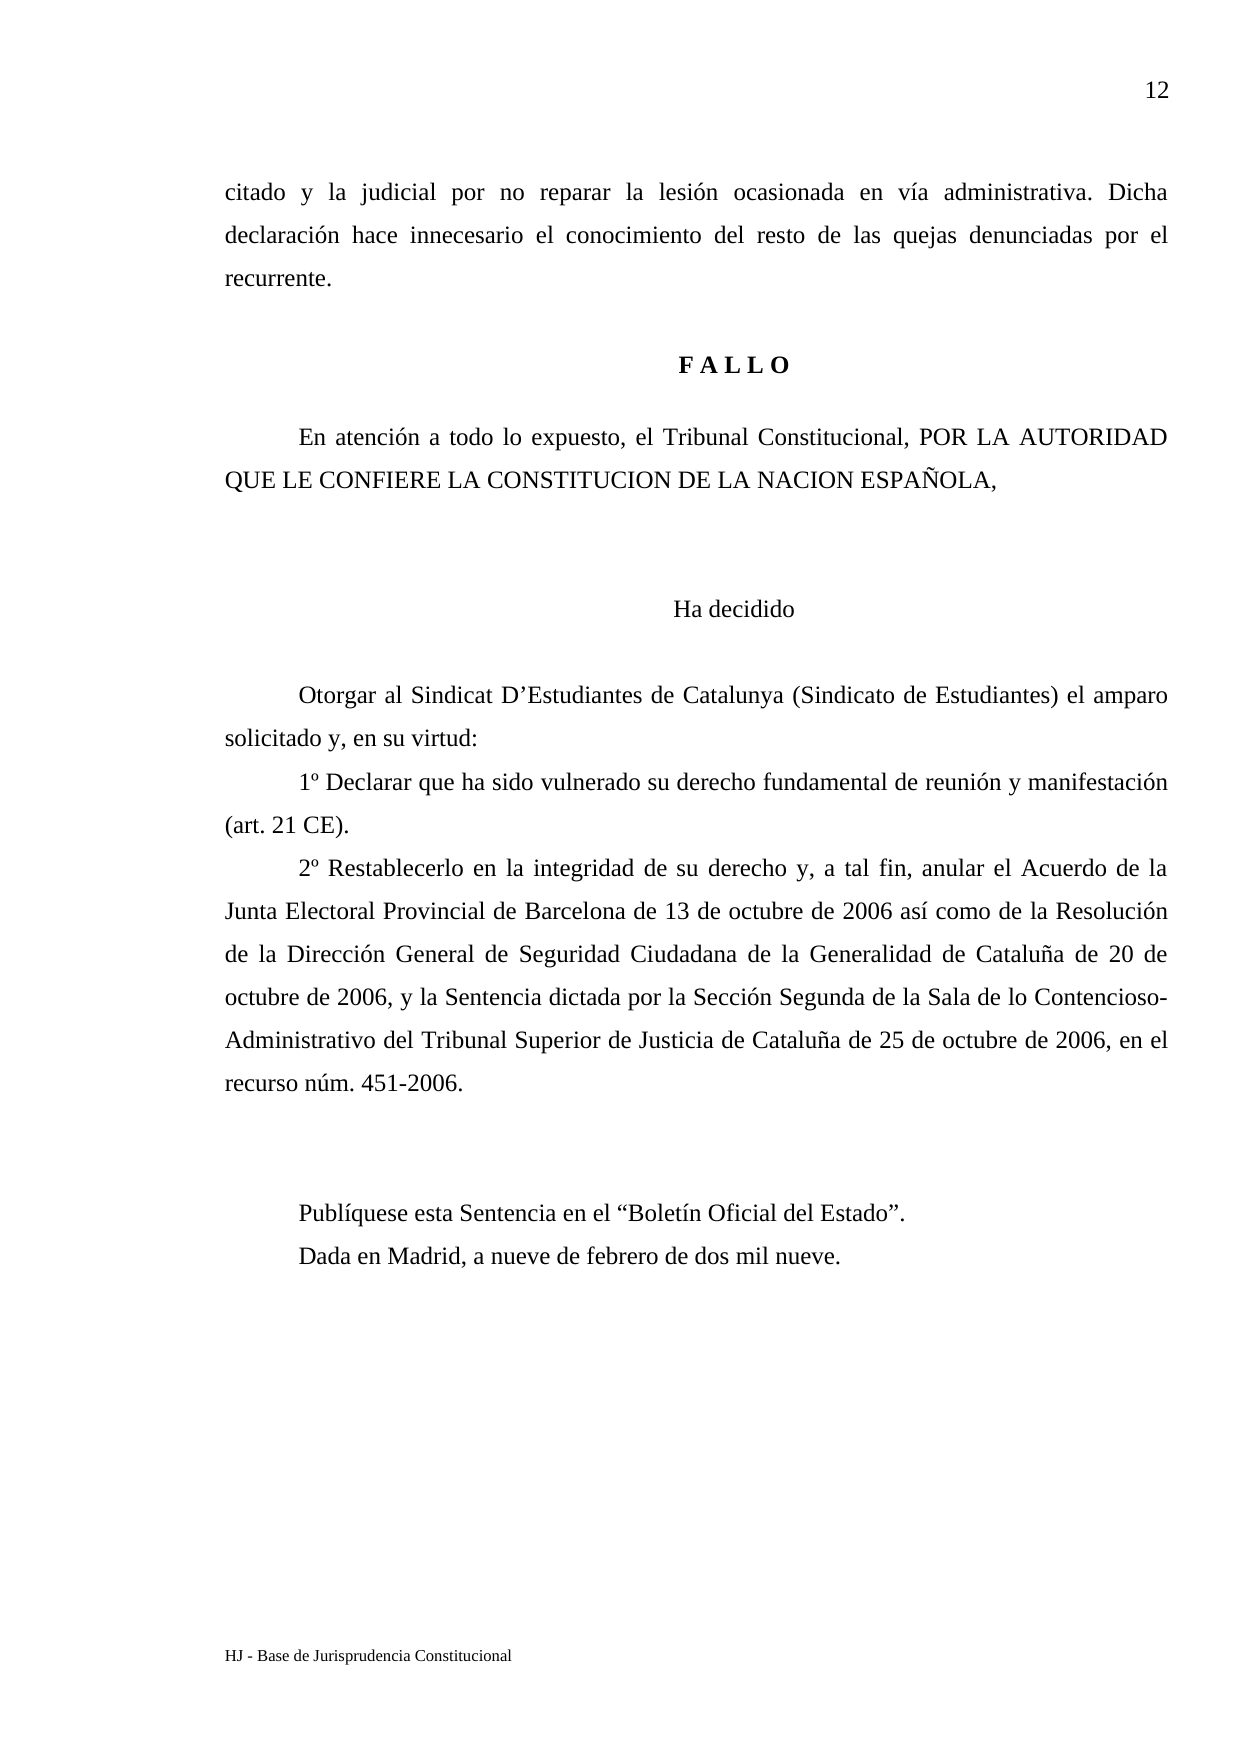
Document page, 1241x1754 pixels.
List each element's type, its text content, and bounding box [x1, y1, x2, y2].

text 1º Declarar que ha sido vulnerado su derecho fundamental de reunión y manifestación (art. 21 CE). [224, 767, 1169, 838]
text En atención a todo lo expuesto, el Tribunal Constitucional, POR LA AUTORIDAD QUE LE CONFIERE LA CONSTITUCION DE LA NACION ESPAÑOLA, [224, 422, 1169, 493]
text Dada en Madrid, a nueve de febrero de dos mil nueve. [224, 1241, 1169, 1270]
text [224, 177, 1169, 292]
text Ha decidido [224, 594, 1169, 623]
text 2º Restablecerlo en la integridad de su derecho y, a tal fin, anular el Acuerdo de la Junta Electoral Provincial de Barcelona de 13 de octubre de 2006 así como de la Resolución de la Dirección General de Seguridad Ciudadana de la Generalidad de Cataluña de 20 de octubre de 2006, y la Sentencia dictada por la Sección Segunda de la Sala de lo Contencioso-Administrativo del Tribunal Superior de Justicia de Cataluña de 25 de octubre de 2006, en el recurso núm. 451-2006. [224, 853, 1169, 1097]
subtitle F A L L O [224, 350, 1169, 378]
text Publíquese esta Sentencia en el “Boletín Oficial del Estado”. [224, 1198, 1169, 1227]
text Otorgar al Sindicat D’Estudiantes de Catalunya (Sindicato de Estudiantes) el amparo solicitado y, en su virtud: [224, 680, 1169, 752]
